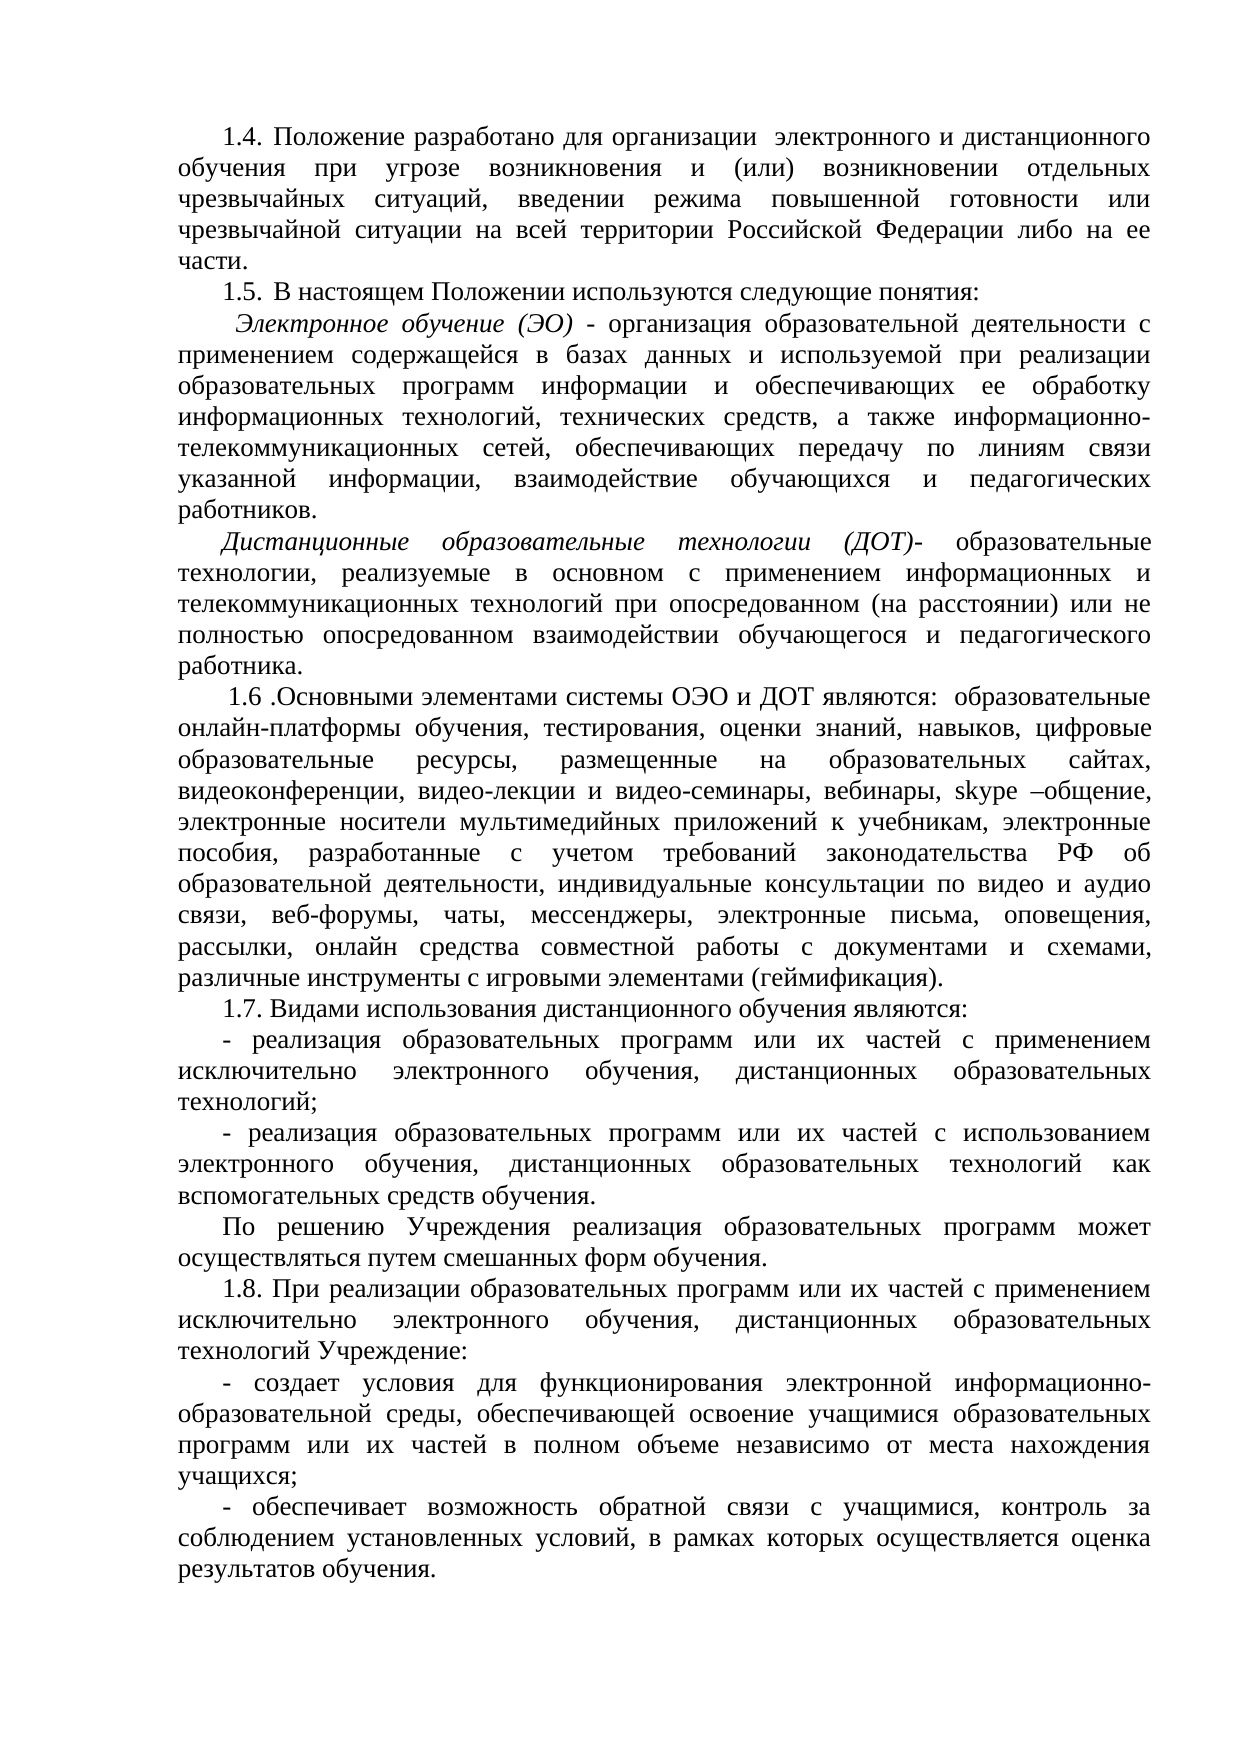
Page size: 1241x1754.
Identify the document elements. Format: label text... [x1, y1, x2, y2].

text - реализация образовательных программ или их частей с использованием электронного обучения, дистанционных образовательных технологий как вспомогательных средств обучения. [178, 1116, 1152, 1210]
list Положение разработано для организации электронного и дистанционного обучения при угрозе возникновения и (или) возникновении отдельных чрезвычайных ситуаций, введении режима повышенной готовности или чрезвычайной ситуации на всей территории Российской Федерации либо на ее части. [178, 120, 1152, 276]
text - реализация образовательных программ или их частей с применением исключительно электронного обучения, дистанционных образовательных технологий; [178, 1023, 1152, 1116]
text По решению Учреждения реализация образовательных программ может осуществляться путем смешанных форм обучения. [178, 1210, 1152, 1272]
list Дистанционные образовательные технологии (ДОТ)- образовательные технологии, реализуемые в основном с применением информационных и телекоммуникационных технологий при опосредованном (на расстоянии) или не полностью опосредованном взаимодействии обучающегося и педагогического работника. [178, 525, 1152, 680]
text - создает условия для функционирования электронной информационно-образовательной среды, обеспечивающей освоение учащимися образовательных программ или их частей в полном объеме независимо от места нахождения учащихся; [178, 1366, 1152, 1490]
text - обеспечивает возможность обратной связи с учащимися, контроль за соблюдением установленных условий, в рамках которых осуществляется оценка результатов обучения. [178, 1490, 1152, 1584]
list В настоящем Положении используются следующие понятия: [178, 276, 1152, 307]
text 1.7. Видами использования дистанционного обучения являются: [178, 992, 1152, 1023]
text Электронное обучение (ЭО) - организация образовательной деятельности с применением содержащейся в базах данных и используемой при реализации образовательных программ информации и обеспечивающих ее обработку информационных технологий, технических средств, а также информационно-телекоммуникационных сетей, обеспечивающих передачу по линиям связи указанной информации, взаимодействие обучающихся и педагогических работников. [178, 307, 1152, 525]
text 1.8. При реализации образовательных программ или их частей с применением исключительно электронного обучения, дистанционных образовательных технологий Учреждение: [178, 1272, 1152, 1366]
text 1.6 .Основными элементами системы ОЭО и ДОТ являются: образовательные онлайн-платформы обучения, тестирования, оценки знаний, навыков, цифровые образовательные ресурсы, размещенные на образовательных сайтах, видеоконференции, видео-лекции и видео-семинары, вебинары, skype –общение, электронные носители мультимедийных приложений к учебникам, электронные пособия, разработанные с учетом требований законодательства РФ об образовательной деятельности, индивидуальные консультации по видео и аудио связи, веб-форумы, чаты, мессенджеры, электронные письма, оповещения, рассылки, онлайн средства совместной работы с документами и схемами, различные инструменты с игровыми элементами (геймификация). [178, 680, 1152, 992]
